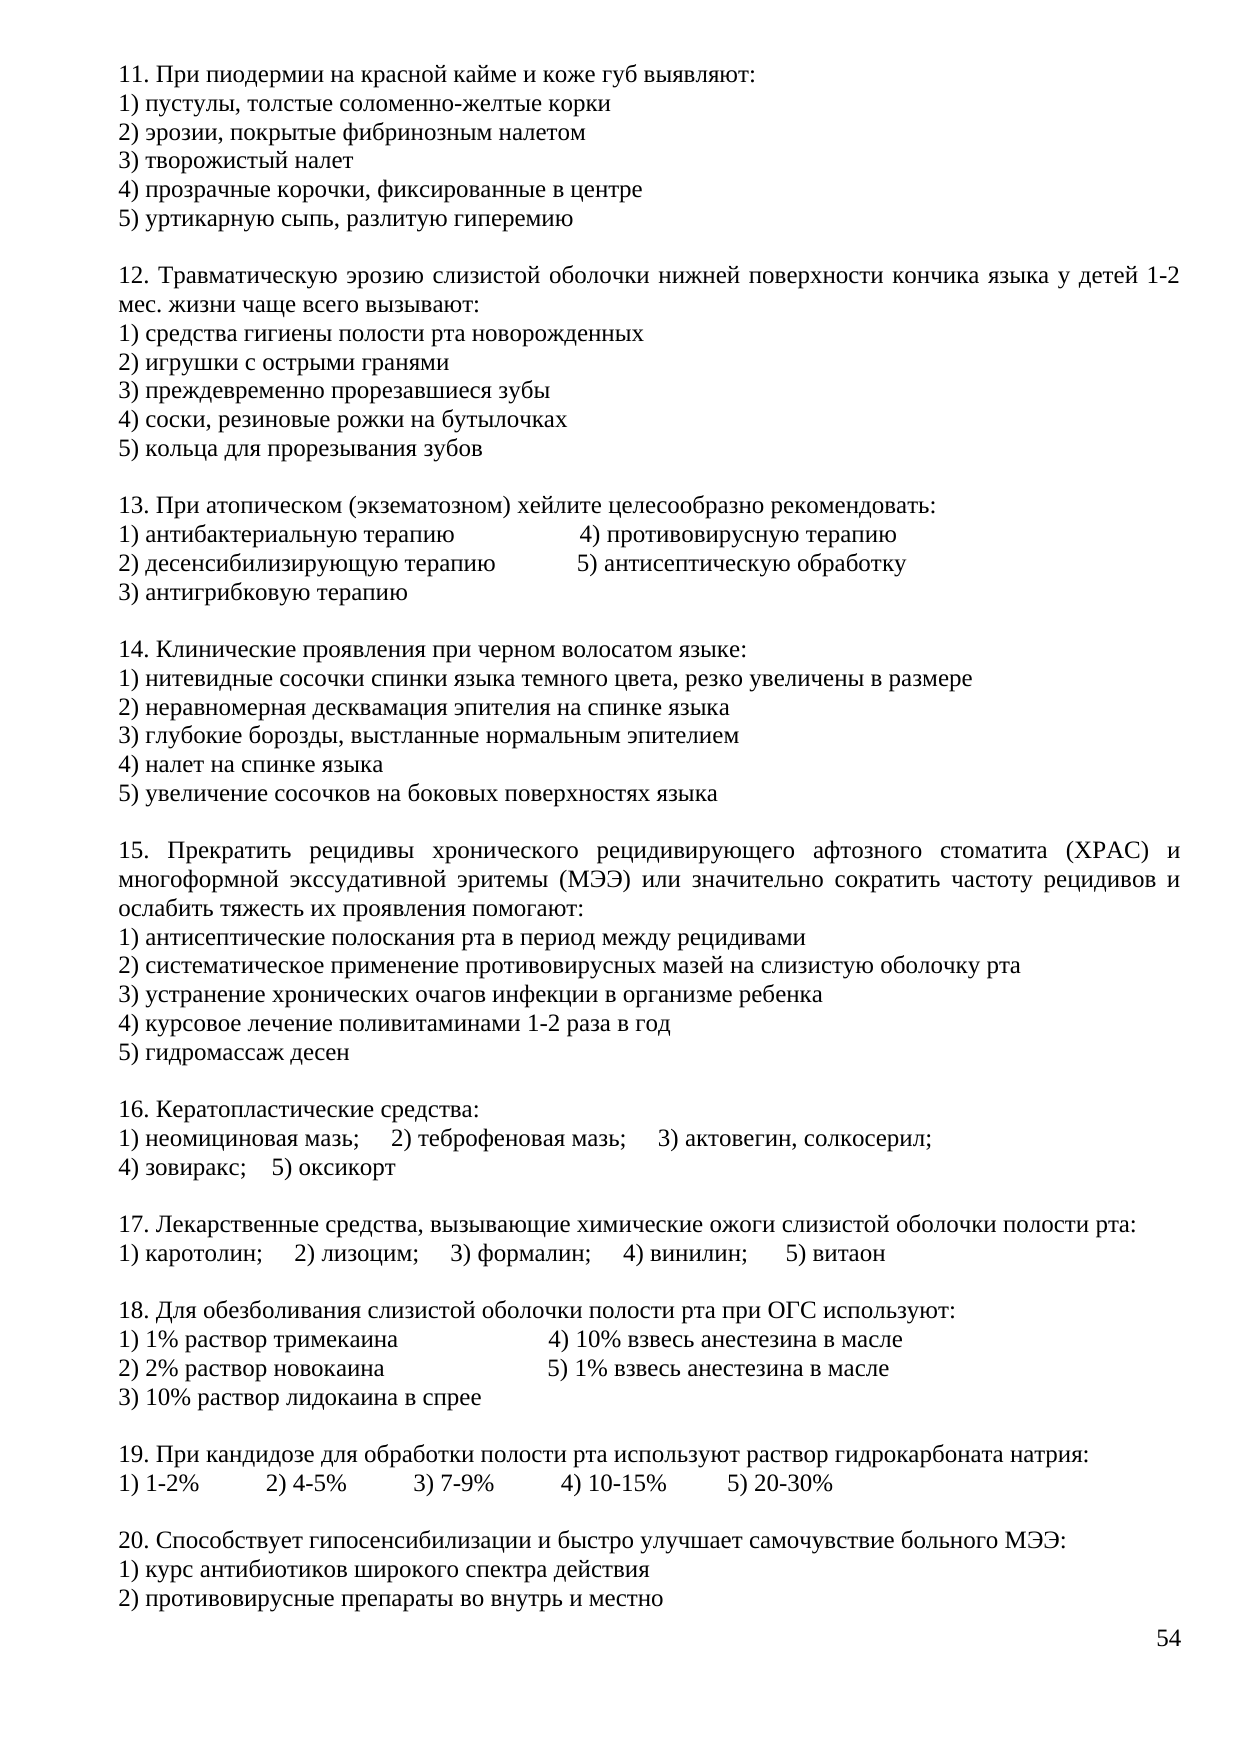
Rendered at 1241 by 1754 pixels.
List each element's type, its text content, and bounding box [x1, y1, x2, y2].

text 5) гидромассаж десен [118, 1037, 1181, 1065]
text 20. Способствует гипосенсибилизации и быстро улучшает самочувствие больного МЭЭ: [118, 1525, 1181, 1554]
text 2) игрушки с острыми гранями [118, 347, 1181, 375]
text 3) антигрибковую терапию [118, 577, 1181, 605]
text 18. Для обезболивания слизистой оболочки полости рта при ОГС используют: [118, 1295, 1181, 1324]
text 4) налет на спинке языка [118, 749, 1181, 778]
text 3) преждевременно прорезавшиеся зубы [118, 375, 1181, 404]
text 1) пустулы, толстые соломенно-желтые корки [118, 88, 1181, 117]
text 2) 2% раствор новокаина 5) 1% взвесь анестезина в масле [118, 1353, 1181, 1382]
text 13. При атопическом (экзематозном) хейлите целесообразно рекомендовать: [118, 490, 1181, 519]
text 2) противовирусные препараты во внутрь и местно [118, 1583, 1181, 1612]
text 1) средства гигиены полости рта новорожденных [118, 318, 1181, 347]
text 4) прозрачные корочки, фиксированные в центре [118, 174, 1181, 203]
text 1) антибактериальную терапию 4) противовирусную терапию [118, 519, 1181, 548]
text 2) эрозии, покрытые фибринозным налетом [118, 117, 1181, 145]
text 3) глубокие борозды, выстланные нормальным эпителием [118, 720, 1181, 749]
text 11. При пиодермии на красной кайме и коже губ выявляют: [118, 59, 1181, 88]
text 16. Кератопластические средства: [118, 1094, 1181, 1123]
text 15. Прекратить рецидивы хронического рецидивирующего афтозного стоматита (ХРАС) и многоформной экссудативной эритемы (МЭЭ) или значительно сократить частоту рецидивов и ослабить тяжесть их проявления помогают: [118, 835, 1181, 922]
text 1) 1% раствор тримекаина 4) 10% взвесь анестезина в масле [118, 1324, 1181, 1353]
text 2) неравномерная десквамация эпителия на спинке языка [118, 692, 1181, 720]
text 2) систематическое применение противовирусных мазей на слизистую оболочку рта [118, 950, 1181, 979]
text 1) антисептические полоскания рта в период между рецидивами [118, 922, 1181, 950]
text 5) кольца для прорезывания зубов [118, 433, 1181, 462]
text 4) соски, резиновые рожки на бутылочках [118, 404, 1181, 433]
text 5) уртикарную сыпь, разлитую гиперемию [118, 203, 1181, 232]
text 1) неомициновая мазь; 2) теброфеновая мазь; 3) актовегин, солкосерил; [118, 1123, 1181, 1152]
text 1) каротолин; 2) лизоцим; 3) формалин; 4) винилин; 5) витаон [118, 1238, 1181, 1267]
text 19. При кандидозе для обработки полости рта используют раствор гидрокарбоната натрия: [118, 1439, 1181, 1468]
text 3) устранение хронических очагов инфекции в организме ребенка [118, 979, 1181, 1008]
text 4) курсовое лечение поливитаминами 1-2 раза в год [118, 1008, 1181, 1037]
text 2) десенсибилизирующую терапию 5) антисептическую обработку [118, 548, 1181, 577]
text 12. Травматическую эрозию слизистой оболочки нижней поверхности кончика языка у детей 1-2 мес. жизни чаще всего вызывают: [118, 260, 1181, 318]
text 1) 1-2% 2) 4-5% 3) 7-9% 4) 10-15% 5) 20-30% [118, 1468, 1181, 1497]
text 5) увеличение сосочков на боковых поверхностях языка [118, 778, 1181, 807]
text 1) нитевидные сосочки спинки языка темного цвета, резко увеличены в размере [118, 663, 1181, 692]
text 3) творожистый налет [118, 145, 1181, 174]
text 1) курс антибиотиков широкого спектра действия [118, 1554, 1181, 1583]
text 17. Лекарственные средства, вызывающие химические ожоги слизистой оболочки полости рта: [118, 1209, 1181, 1238]
text 3) 10% раствор лидокаина в спрее [118, 1382, 1181, 1410]
text 14. Клинические проявления при черном волосатом языке: [118, 634, 1181, 663]
text 4) зовиракс; 5) оксикорт [118, 1152, 1181, 1180]
